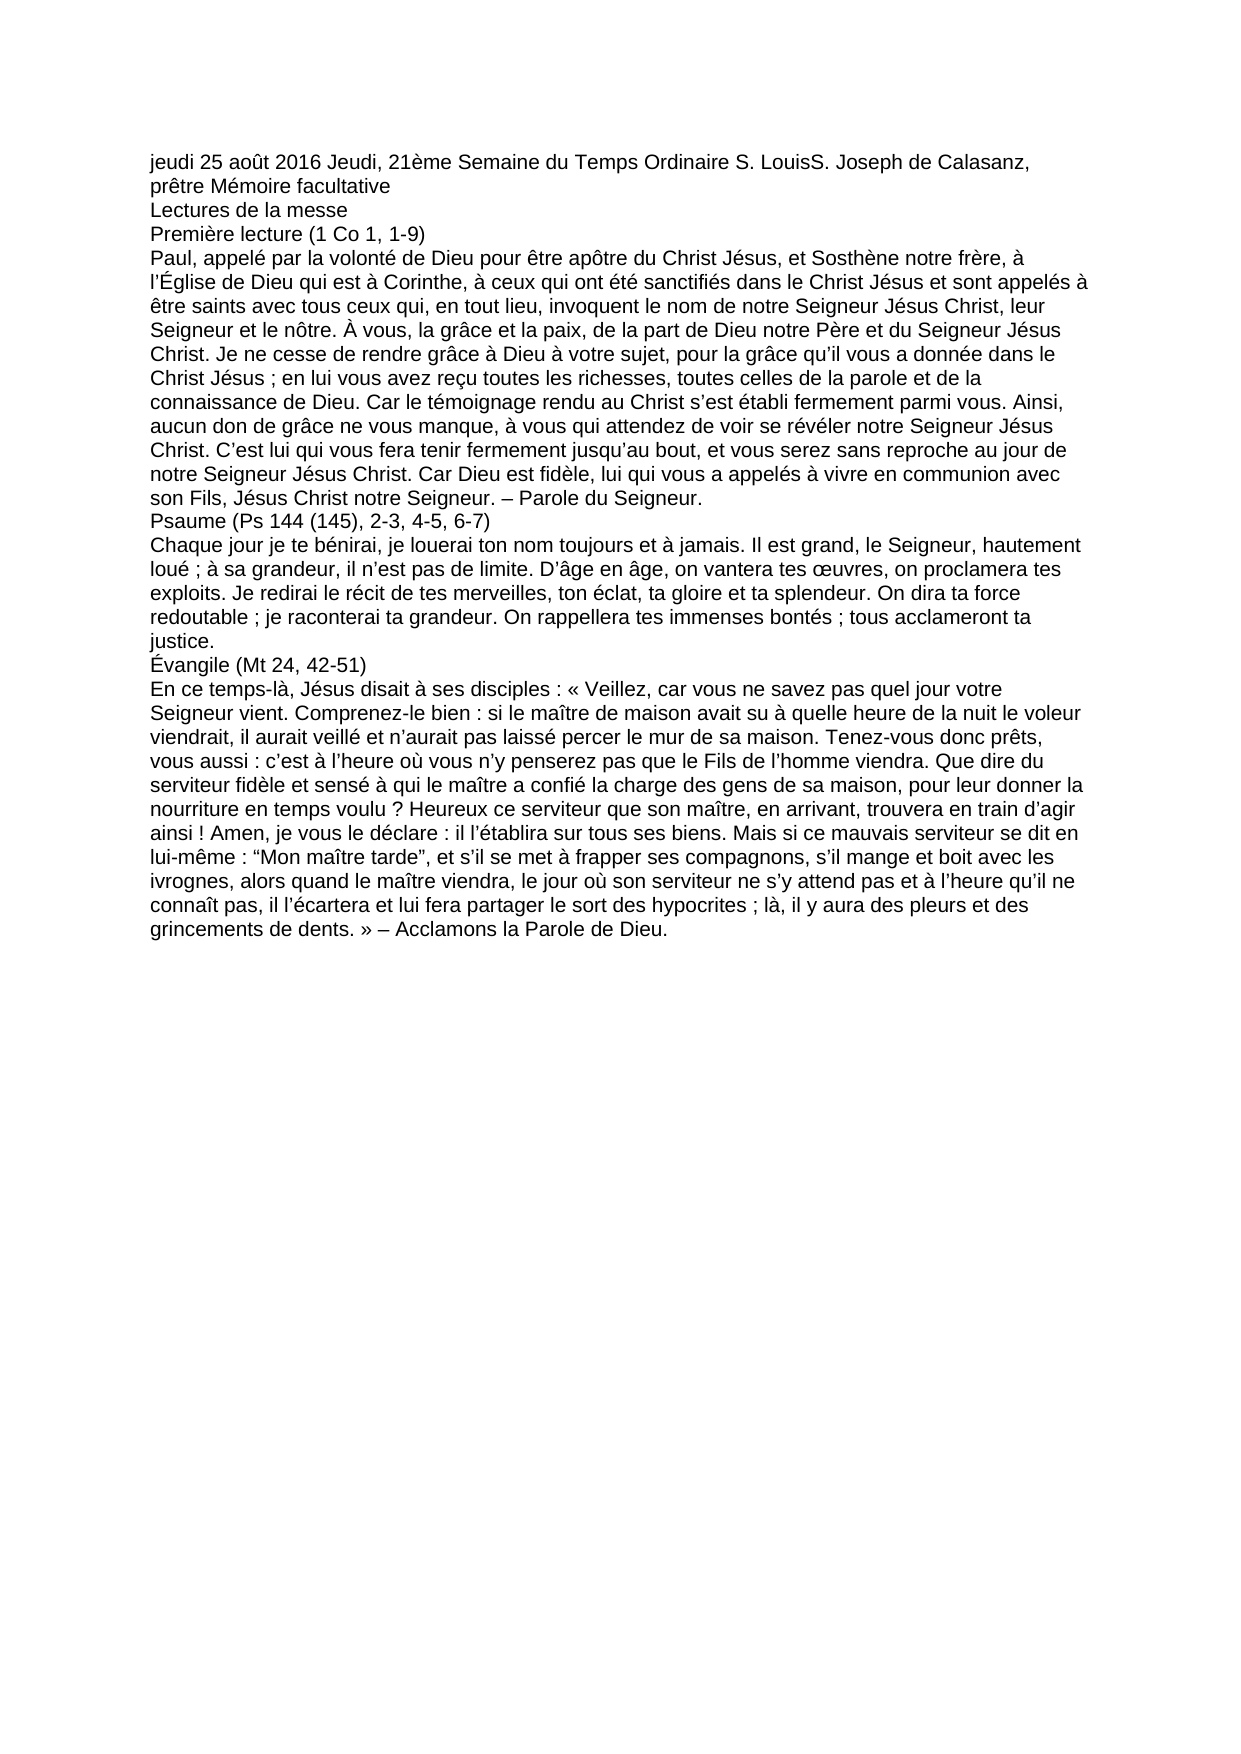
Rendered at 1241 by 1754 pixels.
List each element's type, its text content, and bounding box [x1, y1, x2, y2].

text Paul, appelé par la volonté de Dieu pour être apôtre du Christ Jésus, et Sosthène notre frère, à l’Église de Dieu qui est à Corinthe, à ceux qui ont été sanctifiés dans le Christ Jésus et sont appelés à être saints avec tous ceux qui, en tout lieu, invoquent le nom de notre Seigneur Jésus Christ, leur Seigneur et le nôtre. À vous, la grâce et la paix, de la part de Dieu notre Père et du Seigneur Jésus Christ. Je ne cesse de rendre grâce à Dieu à votre sujet, pour la grâce qu’il vous a donnée dans le Christ Jésus ; en lui vous avez reçu toutes les richesses, toutes celles de la parole et de la connaissance de Dieu. Car le témoignage rendu au Christ s’est établi fermement parmi vous. Ainsi, aucun don de grâce ne vous manque, à vous qui attendez de voir se révéler notre Seigneur Jésus Christ. C’est lui qui vous fera tenir fermement jusqu’au bout, et vous serez sans reproche au jour de notre Seigneur Jésus Christ. Car Dieu est fidèle, lui qui vous a appelés à vivre en communion avec son Fils, Jésus Christ notre Seigneur. – Parole du Seigneur. [150, 246, 1090, 509]
text En ce temps-là, Jésus disait à ses disciples : « Veillez, car vous ne savez pas quel jour votre Seigneur vient. Comprenez-le bien : si le maître de maison avait su à quelle heure de la nuit le voleur viendrait, il aurait veillé et n’aurait pas laissé percer le mur de sa maison. Tenez-vous donc prêts, vous aussi : c’est à l’heure où vous n’y penserez pas que le Fils de l’homme viendra. Que dire du serviteur fidèle et sensé à qui le maître a confié la charge des gens de sa maison, pour leur donner la nourriture en temps voulu ? Heureux ce serviteur que son maître, en arrivant, trouvera en train d’agir ainsi ! Amen, je vous le déclare : il l’établira sur tous ses biens. Mais si ce mauvais serviteur se dit en lui-même : “Mon maître tarde”, et s’il se met à frapper ses compagnons, s’il mange et boit avec les ivrognes, alors quand le maître viendra, le jour où son serviteur ne s’y attend pas et à l’heure qu’il ne connaît pas, il l’écartera et lui fera partager le sort des hypocrites ; là, il y aura des pleurs et des grincements de dents. » – Acclamons la Parole de Dieu. [150, 677, 1090, 941]
text Chaque jour je te bénirai, je louerai ton nom toujours et à jamais. Il est grand, le Seigneur, hautement loué ; à sa grandeur, il n’est pas de limite. D’âge en âge, on vantera tes œuvres, on proclamera tes exploits. Je redirai le récit de tes merveilles, ton éclat, ta gloire et ta splendeur. On dira ta force redoutable ; je raconterai ta grandeur. On rappellera tes immenses bontés ; tous acclameront ta justice. [150, 533, 1090, 653]
